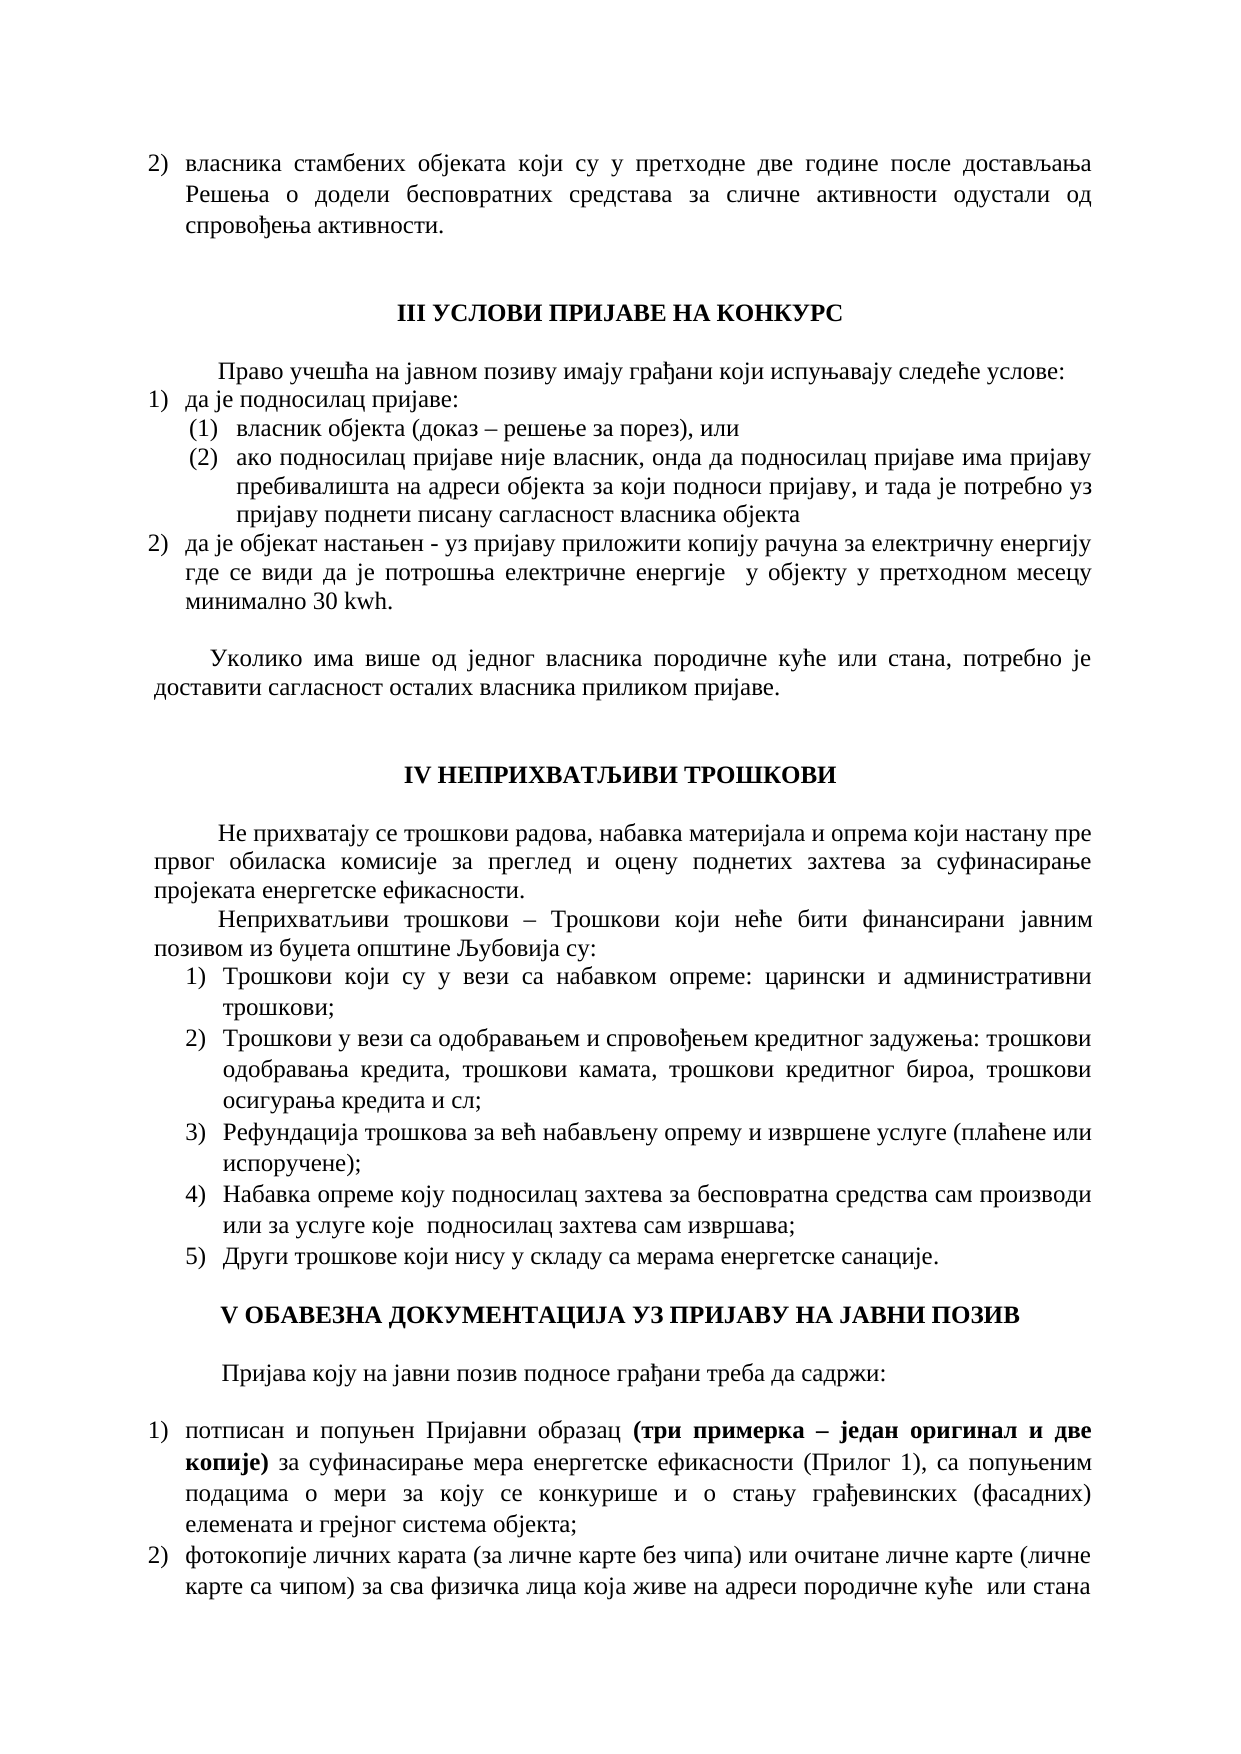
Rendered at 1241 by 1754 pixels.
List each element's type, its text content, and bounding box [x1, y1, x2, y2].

list Рефундација трошкова за већ набављену опрему и извршене услуге (плаћене или испоручене); [185, 1117, 1093, 1176]
list ако подносилац пријаве није власник, онда да подносилац пријаве има пријаву пребивалишта на адреси објекта за који подноси пријаву, и тада је потребно уз пријаву поднети писану сагласност власника објекта [189, 442, 1093, 528]
list потписан и попуњен Пријавни образац (три примерка – један оригинал и две копије) за суфинасирање мера енергетске ефикасности (Прилог 1), са попуњеним подацима о мери за коју се конкурише и о стању грађевинских (фасадних) елемената и грејног система објекта; [148, 1416, 1093, 1537]
list да је објекат настањен - уз пријаву приложити копију рачуна за електричну енергију где се види да је потрошња електричне енергије у објекту у претходном месецу минимално 30 kwh. [148, 528, 1093, 614]
list да је подносилац пријаве: [148, 384, 1093, 413]
text Право учешћа на јавном позиву имају грађани који испуњавају следеће услове: [154, 356, 1093, 384]
text III УСЛОВИ ПРИЈАВЕ НА КОНКУРС [148, 298, 1093, 327]
list власника стамбених објеката који су у претходне две године после достављања Решења о додели бесповратних средстава за сличне активности одустали од спровођења активности. [148, 148, 1093, 238]
list Други трошкове који нису у складу са мерама енергетске санације. [185, 1241, 1093, 1269]
text V ОБАВЕЗНА ДОКУМЕНТАЦИЈА УЗ ПРИЈАВУ НА ЈАВНИ ПОЗИВ [148, 1301, 1093, 1329]
text Уколико има више од једног власника породичне куће или стана, потребно је доставити сагласност осталих власника приликом пријаве. [154, 643, 1093, 701]
text Неприхватљиви трошкови – Трошкови који неће бити финансирани јавним позивом из буџета општине Љубовија су: [154, 904, 1093, 961]
list Набавка опреме коју подносилац захтева за бесповратна средства сам производи или за услуге које подносилац захтева сам извршава; [185, 1179, 1093, 1238]
text Пријава коју на јавни позив подносе грађани треба да садржи: [148, 1358, 1093, 1387]
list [148, 1540, 1093, 1599]
list власник објекта (доказ – решење за порез), или [189, 413, 1093, 442]
text IV НЕПРИХВАТЉИВИ ТРОШКОВИ [148, 760, 1093, 789]
list Трошкови који су у вези са набавком опреме: царински и административни трошкови; [185, 961, 1093, 1021]
list Трошкови у вези са одобравањем и спровођењем кредитног задужења: трошкови одобравања кредита, трошкови камата, трошкови кредитног бироа, трошкови осигурања кредита и сл; [185, 1023, 1093, 1114]
text Не прихватају се трошкови радова, набавка материјала и опрема који настану пре првог обиласка комисије за преглед и оцену поднетих захтева за суфинасирање пројеката енергетске ефикасности. [154, 818, 1093, 904]
